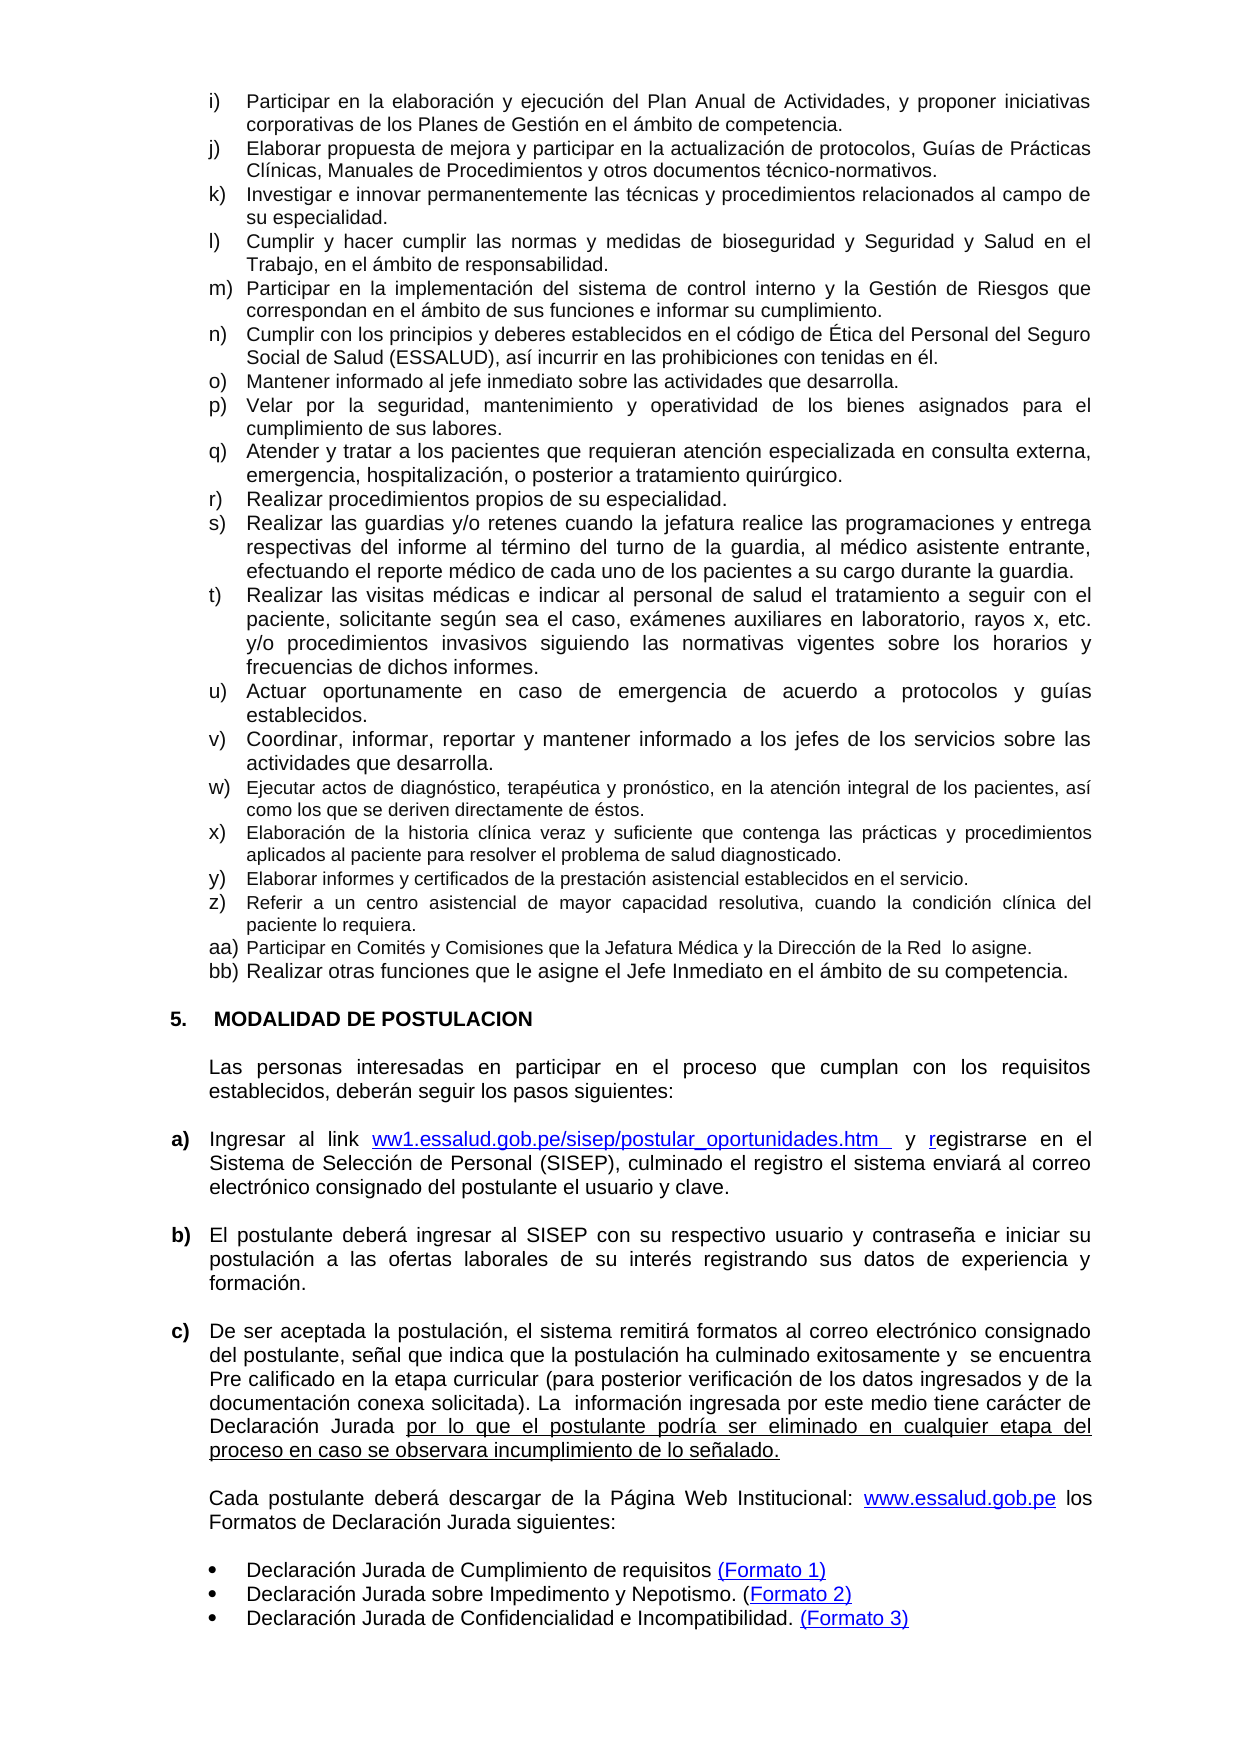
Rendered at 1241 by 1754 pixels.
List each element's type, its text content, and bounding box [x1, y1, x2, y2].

list Cumplir con los principios y deberes establecidos en el código de Ética del Personal del Seguro Social de Salud (ESSALUD), así incurrir en las prohibiciones con tenidas en él. [209, 322, 1092, 369]
list Referir a un centro asistencial de mayor capacidad resolutiva, cuando la condición clínica del paciente lo requiera. [209, 890, 1092, 935]
list Participar en Comités y Comisiones que la Jefatura Médica y la Dirección de la Red lo asigne. [209, 935, 1092, 959]
list Ingresar al link ww1.essalud.gob.pe/sisep/postular_oportunidades.htm y registrarse en el Sistema de Selección de Personal (SISEP), culminado el registro el sistema enviará al correo electrónico consignado del postulante el usuario y clave. [171, 1127, 1092, 1199]
list Participar en la elaboración y ejecución del Plan Anual de Actividades, y proponer iniciativas corporativas de los Planes de Gestión en el ámbito de competencia. [209, 89, 1092, 135]
list Coordinar, informar, reportar y mantener informado a los jefes de los servicios sobre las actividades que desarrolla. [209, 727, 1092, 775]
list Cumplir y hacer cumplir las normas y medidas de bioseguridad y Seguridad y Salud en el Trabajo, en el ámbito de responsabilidad. [209, 229, 1092, 275]
list Realizar otras funciones que le asigne el Jefe Inmediato en el ámbito de su competencia. [209, 959, 1092, 983]
list Realizar las visitas médicas e indicar al personal de salud el tratamiento a seguir con el paciente, solicitante según sea el caso, exámenes auxiliares en laboratorio, rayos x, etc. y/o procedimientos invasivos siguiendo las normativas vigentes sobre los horarios y frecuencias de dichos informes. [209, 583, 1092, 679]
list Declaración Jurada sobre Impedimento y Nepotismo. (Formato 2) [209, 1582, 1092, 1606]
list Mantener informado al jefe inmediato sobre las actividades que desarrolla. [209, 369, 1092, 393]
list Elaboración de la historia clínica veraz y suficiente que contenga las prácticas y procedimientos aplicados al paciente para resolver el problema de salud diagnosticado. [209, 820, 1092, 866]
list Realizar las guardias y/o retenes cuando la jefatura realice las programaciones y entrega respectivas del informe al término del turno de la guardia, al médico asistente entrante, efectuando el reporte médico de cada uno de los pacientes a su cargo durante la guardia. [209, 511, 1092, 583]
list Elaborar propuesta de mejora y participar en la actualización de protocolos, Guías de Prácticas Clínicas, Manuales de Procedimientos y otros documentos técnico-normativos. [209, 135, 1092, 182]
list Participar en la implementación del sistema de control interno y la Gestión de Riesgos que correspondan en el ámbito de sus funciones e informar su cumplimiento. [209, 275, 1092, 322]
list Declaración Jurada de Cumplimiento de requisitos (Formato 1) [209, 1558, 1092, 1582]
list MODALIDAD DE POSTULACION [170, 1007, 1092, 1031]
list Ejecutar actos de diagnóstico, terapéutica y pronóstico, en la atención integral de los pacientes, así como los que se deriven directamente de éstos. [209, 775, 1092, 820]
list Velar por la seguridad, mantenimiento y operatividad de los bienes asignados para el cumplimiento de sus labores. [209, 393, 1092, 439]
list El postulante deberá ingresar al SISEP con su respectivo usuario y contraseña e iniciar su postulación a las ofertas laborales de su interés registrando sus datos de experiencia y formación. [171, 1223, 1092, 1294]
list Actuar oportunamente en caso de emergencia de acuerdo a protocolos y guías establecidos. [209, 679, 1092, 727]
list Investigar e innovar permanentemente las técnicas y procedimientos relacionados al campo de su especialidad. [209, 182, 1092, 229]
text Las personas interesadas en participar en el proceso que cumplan con los requisitos establecidos, deberán seguir los pasos siguientes: [209, 1055, 1092, 1103]
list Realizar procedimientos propios de su especialidad. [209, 487, 1092, 511]
list Atender y tratar a los pacientes que requieran atención especializada en consulta externa, emergencia, hospitalización, o posterior a tratamiento quirúrgico. [209, 439, 1092, 487]
list Elaborar informes y certificados de la prestación asistencial establecidos en el servicio. [209, 866, 1092, 890]
list Cada postulante deberá descargar de Institucional: www.essalud.gob.pe los Formatos de Declaración Jurada siguientes: [209, 1486, 1092, 1534]
list De ser aceptada la postulación, el sistema remitirá formatos al correo electrónico consignado del postulante, señal que indica que la postulación ha culminado exitosamente y se encuentra Pre calificado en la etapa curricular (para posterior verificación de los datos ingresados y de la documentación conexa solicitada). La información ingresada por este medio tiene carácter de Declaración Jurada por lo que el postulante podría ser eliminado en cualquier etapa del proceso en caso se observara incumplimiento de lo señalado. [171, 1318, 1092, 1462]
list Declaración Jurada de Confidencialidad e Incompatibilidad. (Formato 3) [209, 1606, 1092, 1630]
